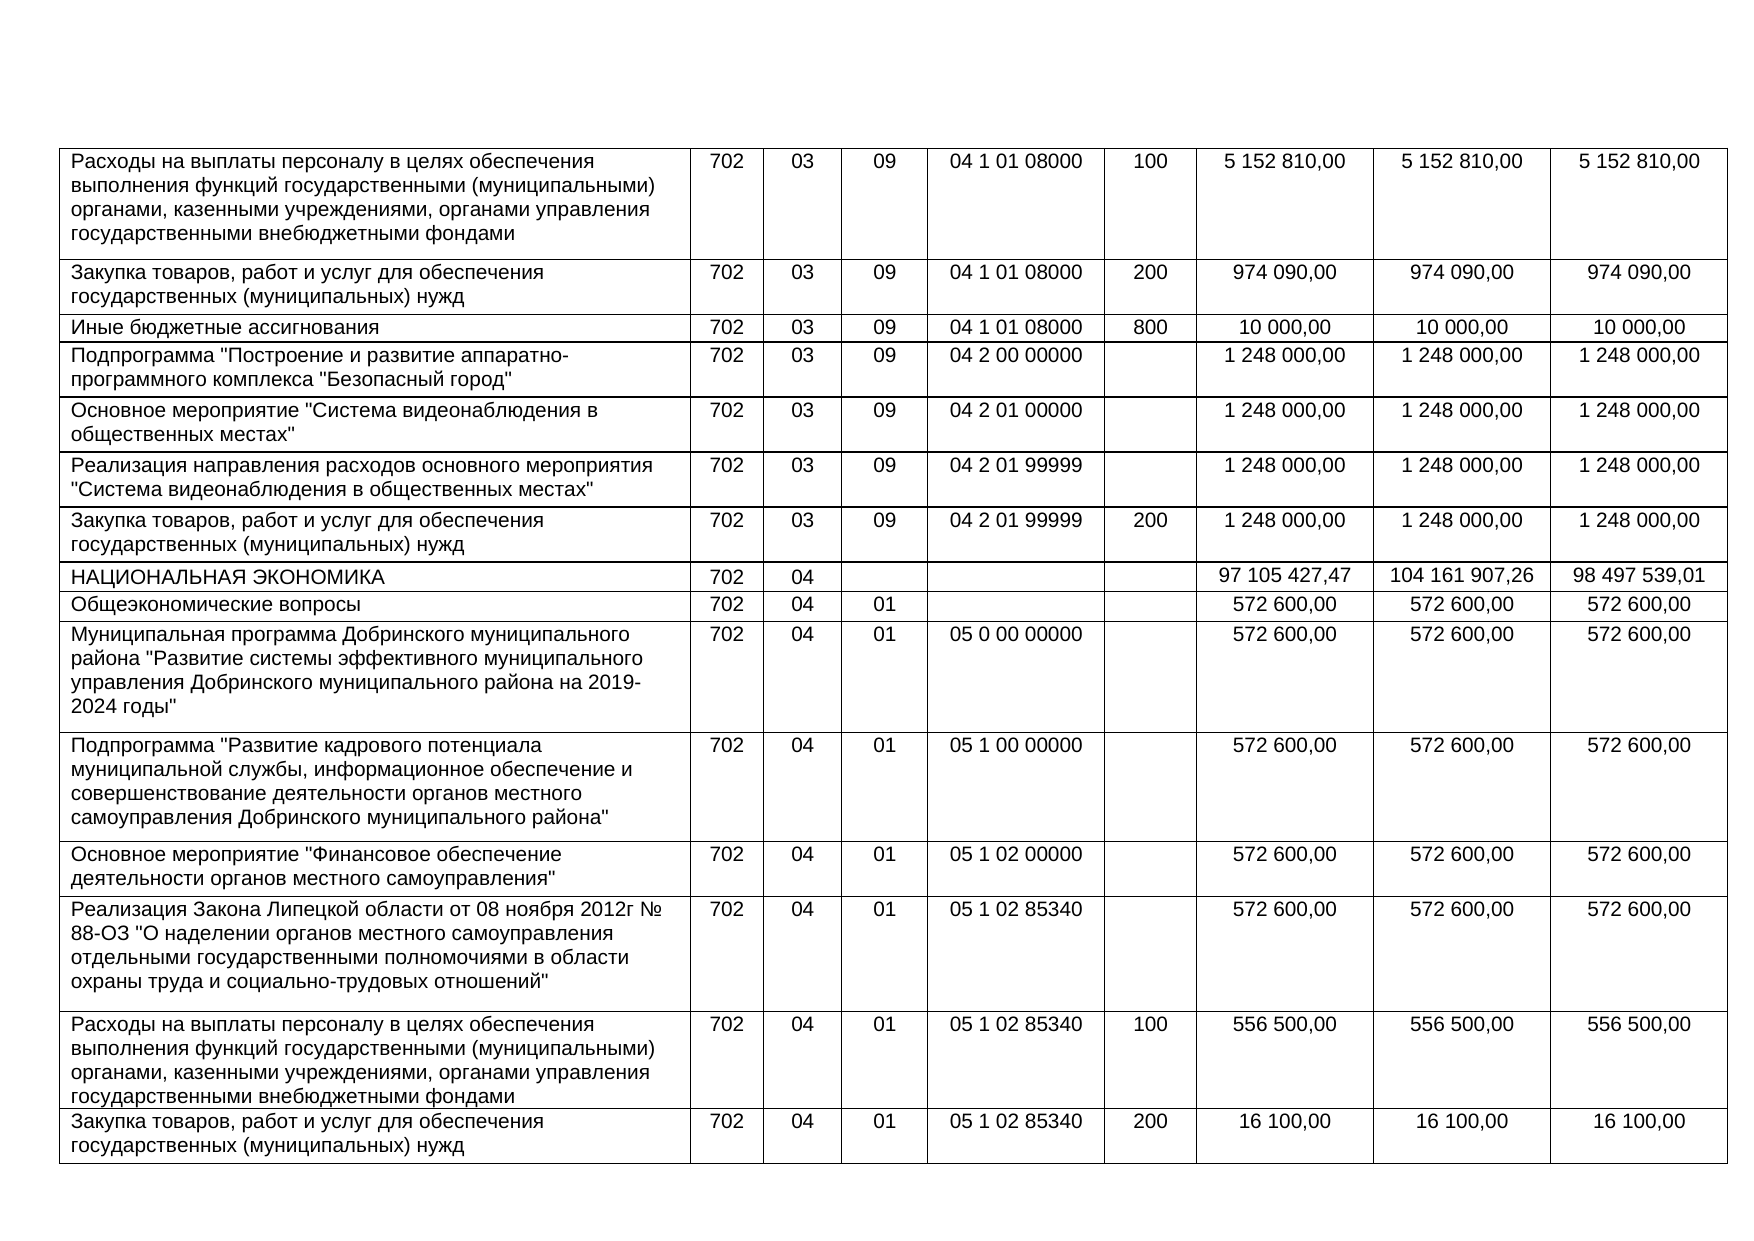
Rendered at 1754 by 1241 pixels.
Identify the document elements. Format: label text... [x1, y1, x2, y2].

table_cell 974 090,00 [1374, 260, 1550, 314]
table_cell 04 [764, 622, 841, 732]
table_cell 572 600,00 [1551, 733, 1727, 841]
table_cell 04 1 01 08000 [928, 149, 1104, 259]
table_cell [928, 563, 1104, 591]
table_cell 03 [764, 149, 841, 259]
table_cell 04 2 01 00000 [928, 398, 1104, 451]
table_cell 572 600,00 [1374, 842, 1550, 896]
table_cell 01 [842, 622, 927, 732]
table_cell Основное мероприятие "Финансовое обеспечение деятельности органов местного самоуправления" [60, 842, 690, 896]
table_cell 01 [842, 1012, 927, 1108]
table_cell 5 152 810,00 [1197, 149, 1373, 259]
table_cell 702 [691, 453, 763, 506]
table_cell 1 248 000,00 [1551, 453, 1727, 506]
table_cell 572 600,00 [1197, 622, 1373, 732]
table_cell 1 248 000,00 [1374, 343, 1550, 396]
table_cell 200 [1105, 260, 1196, 314]
table_cell 572 600,00 [1551, 592, 1727, 621]
table_cell [1105, 622, 1196, 732]
table_cell Расходы на выплаты персоналу в целях обеспечения выполнения функций государственными (муниципальными) органами, казенными учреждениями, органами управления государственными внебюджетными фондами [60, 149, 690, 259]
table_cell 1 248 000,00 [1197, 398, 1373, 451]
table_cell 1 248 000,00 [1551, 508, 1727, 561]
table_cell 03 [764, 315, 841, 341]
table_cell 09 [842, 260, 927, 314]
table_cell 09 [842, 398, 927, 451]
table_cell 04 [764, 1012, 841, 1108]
table_cell 04 2 01 99999 [928, 453, 1104, 506]
table_cell 98 497 539,01 [1551, 563, 1727, 591]
table_cell 05 1 02 85340 [928, 897, 1104, 1011]
table_cell Основное мероприятие "Система видеонаблюдения в общественных местах" [60, 398, 690, 451]
table_cell 1 248 000,00 [1551, 343, 1727, 396]
table_cell Реализация направления расходов основного мероприятия "Система видеонаблюдения в общественных местах" [60, 453, 690, 506]
table_cell Иные бюджетные ассигнования [60, 315, 690, 341]
table_cell 572 600,00 [1374, 733, 1550, 841]
table_cell 05 1 02 85340 [928, 1109, 1104, 1163]
table_cell Муниципальная программа Добринского муниципального района "Развитие системы эффективного муниципального управления Добринского муниципального района на 2019-2024 годы" [60, 622, 690, 732]
table_cell 800 [1105, 315, 1196, 341]
table_cell Подпрограмма "Развитие кадрового потенциала муниципальной службы, информационное обеспечение и совершенствование деятельности органов местного самоуправления Добринского муниципального района" [60, 733, 690, 841]
table_cell [1105, 592, 1196, 621]
table_cell 09 [842, 453, 927, 506]
table_cell 572 600,00 [1374, 897, 1550, 1011]
table_cell 974 090,00 [1197, 260, 1373, 314]
table_cell [1105, 733, 1196, 841]
table_cell 04 2 00 00000 [928, 343, 1104, 396]
table_cell 572 600,00 [1197, 842, 1373, 896]
table_cell 03 [764, 260, 841, 314]
table_cell 03 [764, 508, 841, 561]
table_cell 572 600,00 [1551, 897, 1727, 1011]
table_cell 04 [764, 563, 841, 591]
table_cell 09 [842, 149, 927, 259]
table_cell 01 [842, 842, 927, 896]
table_cell 556 500,00 [1374, 1012, 1550, 1108]
table_cell 104 161 907,26 [1374, 563, 1550, 591]
table_cell 04 [764, 842, 841, 896]
table_cell 200 [1105, 1109, 1196, 1163]
table_cell Закупка товаров, работ и услуг для обеспечения государственных (муниципальных) нужд [60, 1109, 690, 1163]
table_cell 04 2 01 99999 [928, 508, 1104, 561]
table_cell 702 [691, 343, 763, 396]
table_cell 556 500,00 [1551, 1012, 1727, 1108]
table_cell 702 [691, 897, 763, 1011]
table_cell 702 [691, 398, 763, 451]
table_cell Общеэкономические вопросы [60, 592, 690, 621]
table_cell 1 248 000,00 [1197, 508, 1373, 561]
table_cell 05 1 00 00000 [928, 733, 1104, 841]
table_cell [1105, 842, 1196, 896]
table_cell 702 [691, 622, 763, 732]
table_cell 702 [691, 563, 763, 591]
table_cell 702 [691, 842, 763, 896]
table_cell 16 100,00 [1197, 1109, 1373, 1163]
table_cell НАЦИОНАЛЬНАЯ ЭКОНОМИКА [60, 563, 690, 591]
table_cell 09 [842, 508, 927, 561]
table_cell 09 [842, 343, 927, 396]
table_cell 01 [842, 897, 927, 1011]
table_cell 04 [764, 1109, 841, 1163]
table_cell 702 [691, 149, 763, 259]
table_cell 974 090,00 [1551, 260, 1727, 314]
table_cell 10 000,00 [1374, 315, 1550, 341]
table_cell 05 1 02 00000 [928, 842, 1104, 896]
table_cell 572 600,00 [1197, 897, 1373, 1011]
table_cell 572 600,00 [1374, 592, 1550, 621]
table_cell 01 [842, 733, 927, 841]
table_cell 1 248 000,00 [1197, 453, 1373, 506]
table_cell 03 [764, 398, 841, 451]
table_cell 702 [691, 315, 763, 341]
table_cell 1 248 000,00 [1197, 343, 1373, 396]
table_cell Закупка товаров, работ и услуг для обеспечения государственных (муниципальных) нужд [60, 508, 690, 561]
table_cell 1 248 000,00 [1374, 508, 1550, 561]
table_cell 572 600,00 [1197, 733, 1373, 841]
table_cell 100 [1105, 149, 1196, 259]
table_cell 572 600,00 [1551, 842, 1727, 896]
table_cell 04 1 01 08000 [928, 260, 1104, 314]
table_cell 556 500,00 [1197, 1012, 1373, 1108]
table_cell 01 [842, 1109, 927, 1163]
table_cell Закупка товаров, работ и услуг для обеспечения государственных (муниципальных) нужд [60, 260, 690, 314]
table_cell [1105, 453, 1196, 506]
table_cell [1105, 398, 1196, 451]
table_cell Подпрограмма "Построение и развитие аппаратно-программного комплекса "Безопасный город" [60, 343, 690, 396]
table_cell [1105, 897, 1196, 1011]
table_cell 702 [691, 1109, 763, 1163]
table_cell 04 [764, 897, 841, 1011]
table_cell Реализация Закона Липецкой области от 08 ноября 2012г № 88-ОЗ "О наделении органов местного самоуправления отдельными государственными полномочиями в области охраны труда и социально-трудовых отношений" [60, 897, 690, 1011]
table_cell Расходы на выплаты персоналу в целях обеспечения выполнения функций государственными (муниципальными) органами, казенными учреждениями, органами управления государственными внебюджетными фондами [60, 1012, 690, 1108]
table_cell [1105, 563, 1196, 591]
table_cell 05 1 02 85340 [928, 1012, 1104, 1108]
table_cell 03 [764, 343, 841, 396]
table_cell [928, 592, 1104, 621]
table_cell 100 [1105, 1012, 1196, 1108]
table_cell 572 600,00 [1551, 622, 1727, 732]
table_cell [1105, 343, 1196, 396]
table_cell 1 248 000,00 [1374, 453, 1550, 506]
table_cell 702 [691, 508, 763, 561]
table_cell 702 [691, 1012, 763, 1108]
table_cell 200 [1105, 508, 1196, 561]
table_cell 10 000,00 [1551, 315, 1727, 341]
table_cell 702 [691, 592, 763, 621]
table_cell 04 [764, 592, 841, 621]
table_cell 97 105 427,47 [1197, 563, 1373, 591]
table_cell 572 600,00 [1374, 622, 1550, 732]
table_cell 1 248 000,00 [1551, 398, 1727, 451]
table_cell 1 248 000,00 [1374, 398, 1550, 451]
table_cell 16 100,00 [1374, 1109, 1550, 1163]
table_cell 01 [842, 592, 927, 621]
table_cell 5 152 810,00 [1551, 149, 1727, 259]
table_cell 05 0 00 00000 [928, 622, 1104, 732]
table_cell 16 100,00 [1551, 1109, 1727, 1163]
table_cell 572 600,00 [1197, 592, 1373, 621]
table_cell 04 [764, 733, 841, 841]
table_cell 702 [691, 733, 763, 841]
table_cell 09 [842, 315, 927, 341]
table_cell 04 1 01 08000 [928, 315, 1104, 341]
table_cell 5 152 810,00 [1374, 149, 1550, 259]
table_cell [842, 563, 927, 591]
table_cell 10 000,00 [1197, 315, 1373, 341]
table_cell 702 [691, 260, 763, 314]
table_cell 03 [764, 453, 841, 506]
